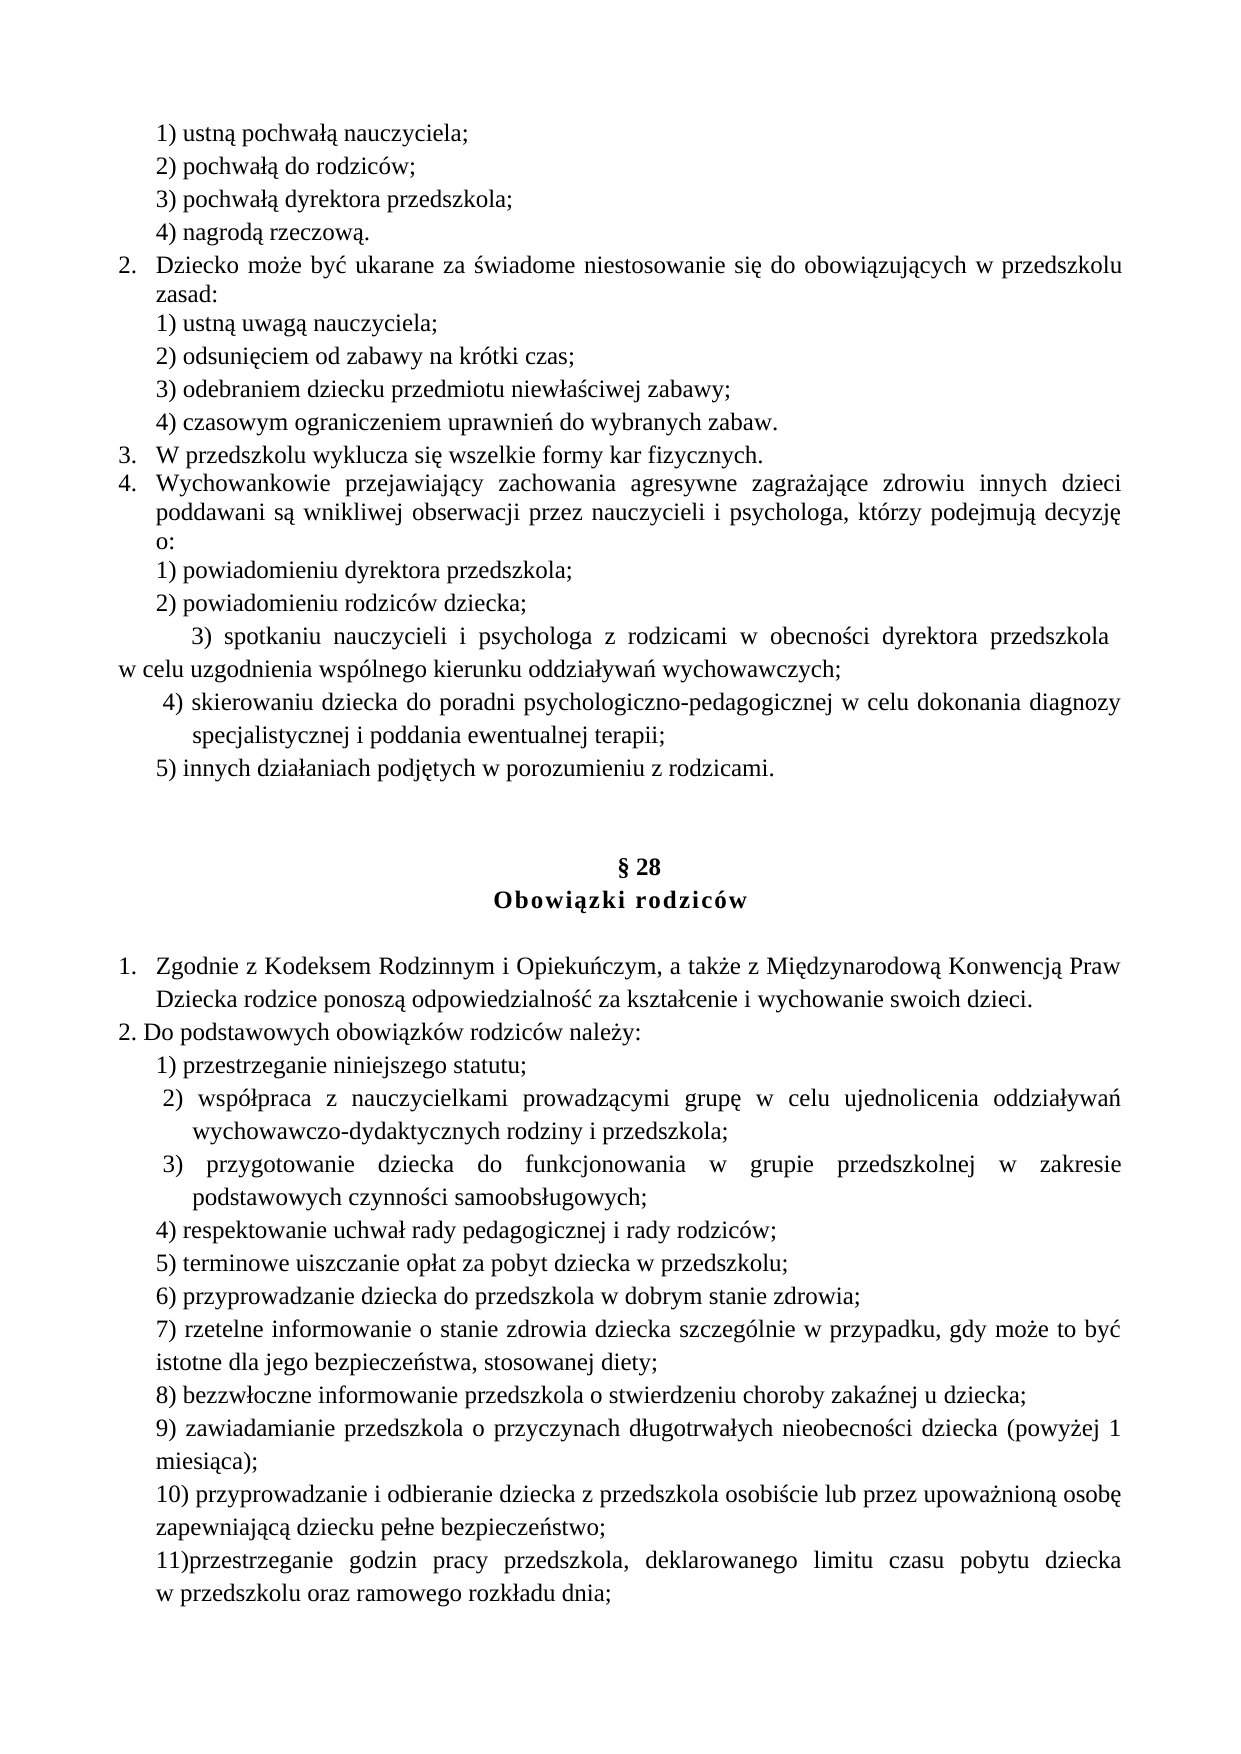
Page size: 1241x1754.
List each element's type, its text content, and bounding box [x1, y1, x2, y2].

text 4) nagrodą rzeczową. [156, 217, 1122, 246]
text 1) ustną uwagą nauczyciela; [156, 308, 1122, 336]
text 2) współpraca z nauczycielkami prowadzącymi grupę w celu ujednolicenia oddziaływań wychowawczo-dydaktycznych rodziny i przedszkola; [162, 1083, 1122, 1145]
text § 28 [156, 852, 1122, 881]
text 11)przestrzeganie godzin pracy przedszkola, deklarowanego limitu czasu pobytu dziecka w przedszkolu oraz ramowego rozkładu dnia; [156, 1545, 1122, 1607]
text 7) rzetelne informowanie o stanie zdrowia dziecka szczególnie w przypadku, gdy może to być istotne dla jego bezpieczeństwa, stosowanej diety; [156, 1314, 1122, 1376]
text 10) przyprowadzanie i odbieranie dziecka z przedszkola osobiście lub przez upoważnioną osobę zapewniającą dziecku pełne bezpieczeństwo; [156, 1479, 1122, 1541]
text Obowiązki rodziców [118, 885, 1122, 914]
text 3) przygotowanie dziecka do funkcjonowania w grupie przedszkolnej w zakresie podstawowych czynności samoobsługowych; [162, 1149, 1122, 1211]
text 8) bezzwłoczne informowanie przedszkola o stwierdzeniu choroby zakaźnej u dziecka; [156, 1380, 1122, 1409]
text 1) powiadomieniu dyrektora przedszkola; [156, 555, 1122, 583]
text 3) pochwałą dyrektora przedszkola; [156, 184, 1122, 213]
list Zgodnie z Kodeksem Rodzinnym i Opiekuńczym, a także z Międzynarodową Konwencją Praw Dziecka rodzice ponoszą odpowiedzialność za kształcenie i wychowanie swoich dzieci. [118, 951, 1122, 1013]
text 2. Do podstawowych obowiązków rodziców należy: [118, 1017, 1122, 1046]
list Wychowankowie przejawiający zachowania agresywne zagrażające zdrowiu innych dzieci poddawani są wnikliwej obserwacji przez nauczycieli i psychologa, którzy podejmują decyzję o: [118, 468, 1122, 555]
text 2) odsunięciem od zabawy na krótki czas; [156, 341, 1122, 369]
list Dziecko może być ukarane za świadome niestosowanie się do obowiązujących w przedszkolu zasad: [118, 250, 1122, 308]
text 3) spotkaniu nauczycieli i psychologa z rodzicami w obecności dyrektora przedszkola w celu uzgodnienia wspólnego kierunku oddziaływań wychowawczych; [118, 621, 1122, 683]
text 4) czasowym ograniczeniem uprawnień do wybranych zabaw. [156, 407, 1122, 436]
text 5) terminowe uiszczanie opłat za pobyt dziecka w przedszkolu; [156, 1248, 1122, 1277]
text 2) pochwałą do rodziców; [156, 151, 1122, 180]
text 4) skierowaniu dziecka do poradni psychologiczno-pedagogicznej w celu dokonania diagnozy specjalistycznej i poddania ewentualnej terapii; [162, 687, 1122, 749]
text 1) ustną pochwałą nauczyciela; [156, 118, 1122, 147]
text 9) zawiadamianie przedszkola o przyczynach długotrwałych nieobecności dziecka (powyżej 1 miesiąca); [156, 1413, 1122, 1475]
text 2) powiadomieniu rodziców dziecka; [156, 588, 1122, 617]
list W przedszkolu wyklucza się wszelkie formy kar fizycznych. [118, 440, 1122, 468]
text 6) przyprowadzanie dziecka do przedszkola w dobrym stanie zdrowia; [156, 1281, 1122, 1310]
text 3) odebraniem dziecku przedmiotu niewłaściwej zabawy; [156, 374, 1122, 402]
text 5) innych działaniach podjętych w porozumieniu z rodzicami. [156, 753, 1122, 782]
text 4) respektowanie uchwał rady pedagogicznej i rady rodziców; [156, 1215, 1122, 1244]
text 1) przestrzeganie niniejszego statutu; [156, 1050, 1122, 1079]
